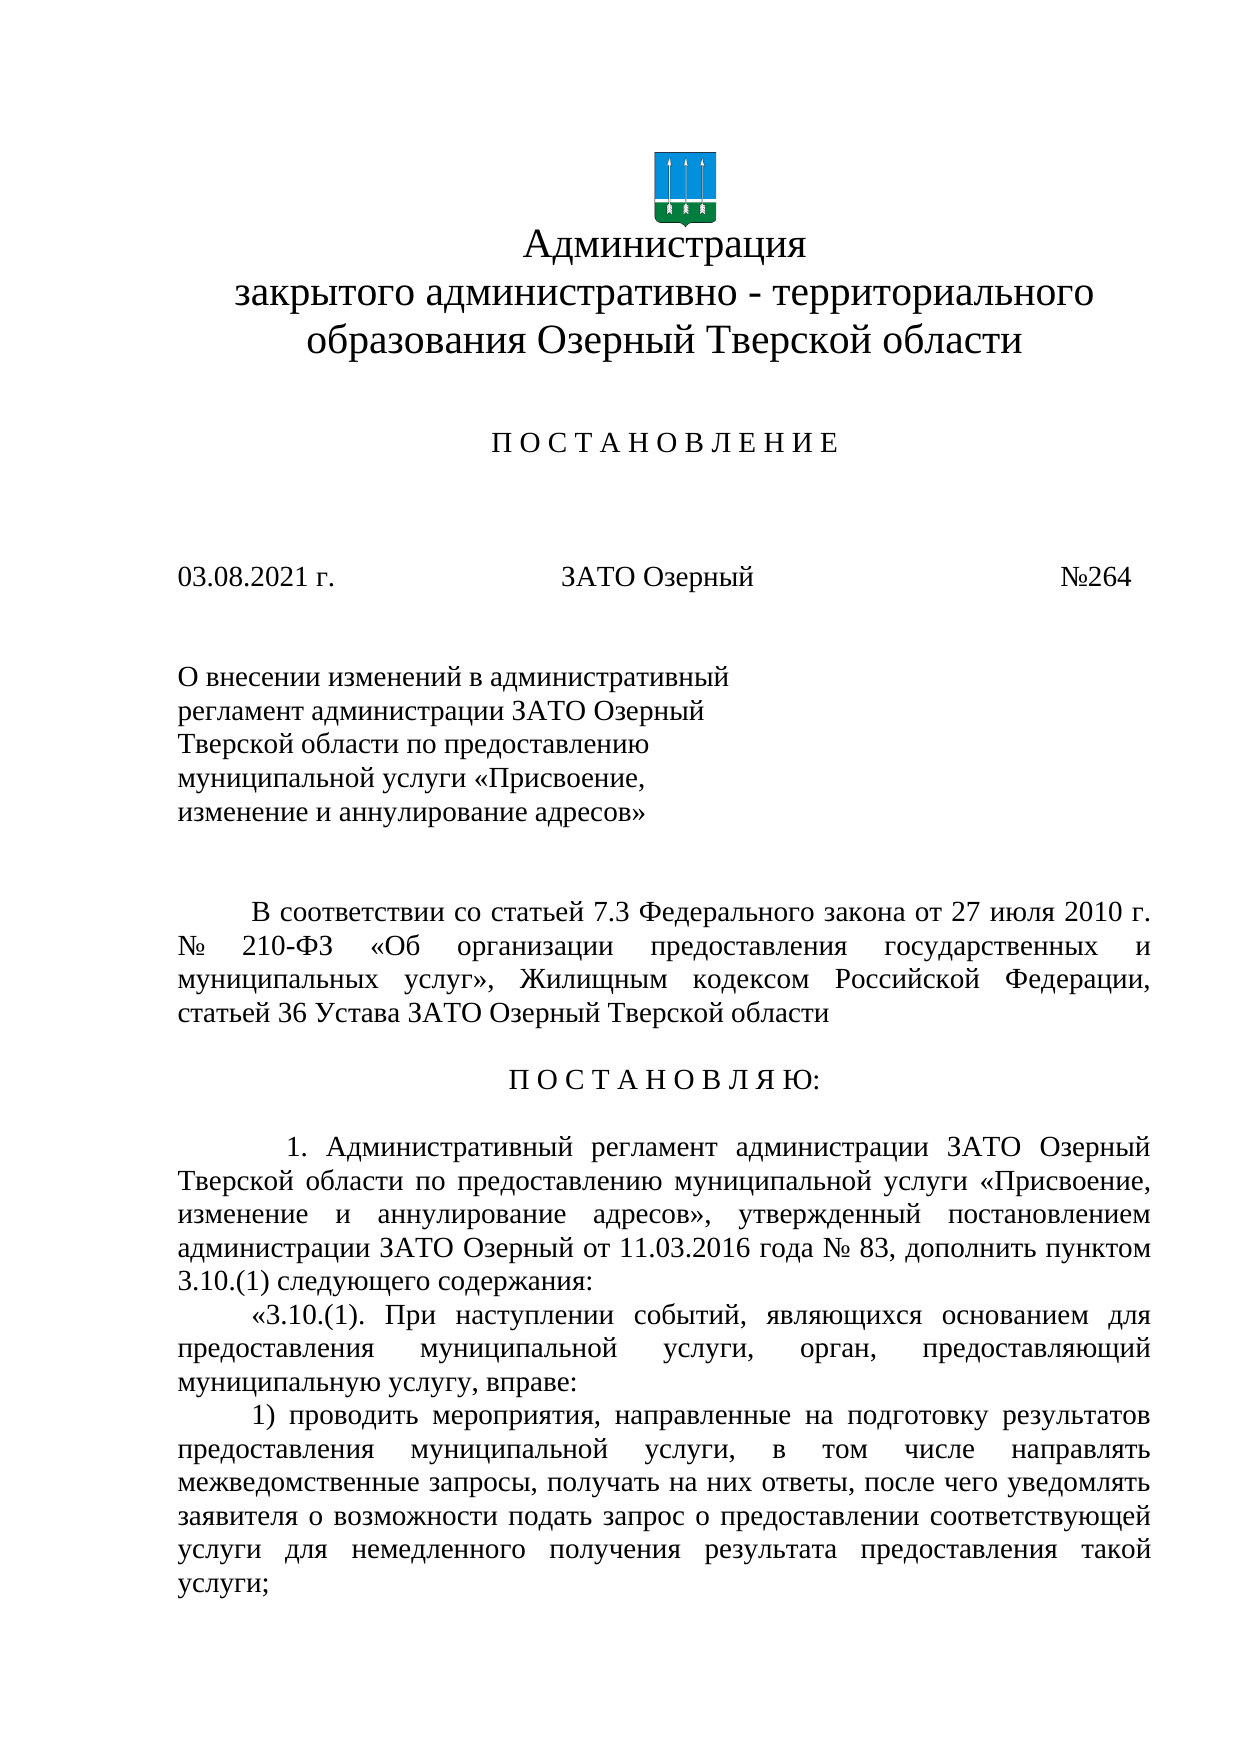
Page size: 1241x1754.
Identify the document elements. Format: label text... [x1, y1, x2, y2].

text О внесении изменений в административный [177, 659, 1152, 693]
text П О С Т А Н О В Л Е Н И Е [177, 425, 1152, 458]
text В соответствии со статьей 7.3 Федерального закона от 27 июля 2010 г. № 210-ФЗ «Об организации предоставления государственных и муниципальных услуг», Жилищным кодексом Российской Федерации, статьей 36 Устава ЗАТО Озерный Тверской области [177, 894, 1152, 1028]
text «3.10.(1). При наступлении событий, являющихся основанием для предоставления муниципальной услуги, орган, предоставляющий муниципальную услугу, вправе: [177, 1297, 1152, 1397]
text регламент администрации ЗАТО Озерный [177, 693, 1152, 727]
text 03.08.2021 г. ЗАТО Озерный №264 [177, 559, 1152, 592]
text изменение и аннулирование адресов» [177, 794, 1152, 827]
text П О С Т А Н О В Л Я Ю: [177, 1062, 1152, 1096]
text 1. Административный регламент администрации ЗАТО Озерный Тверской области по предоставлению муниципальной услуги «Присвоение, изменение и аннулирование адресов», утвержденный постановлением администрации ЗАТО Озерный от 11.03.2016 года № 83, дополнить пунктом 3.10.(1) следующего содержания: [177, 1129, 1152, 1297]
text Администрация [177, 219, 1152, 267]
text 1) проводить мероприятия, направленные на подготовку результатов предоставления муниципальной услуги, в том числе направлять межведомственные запросы, получать на них ответы, после чего уведомлять заявителя о возможности подать запрос о предоставлении соответствующей услуги для немедленного получения результата предоставления такой услуги; [177, 1397, 1152, 1599]
text закрытого административно - территориального образования Озерный Тверской области [177, 267, 1152, 362]
text муниципальной услуги «Присвоение, [177, 760, 1152, 794]
text Тверской области по предоставлению [177, 727, 1152, 760]
picture [654, 158, 717, 228]
